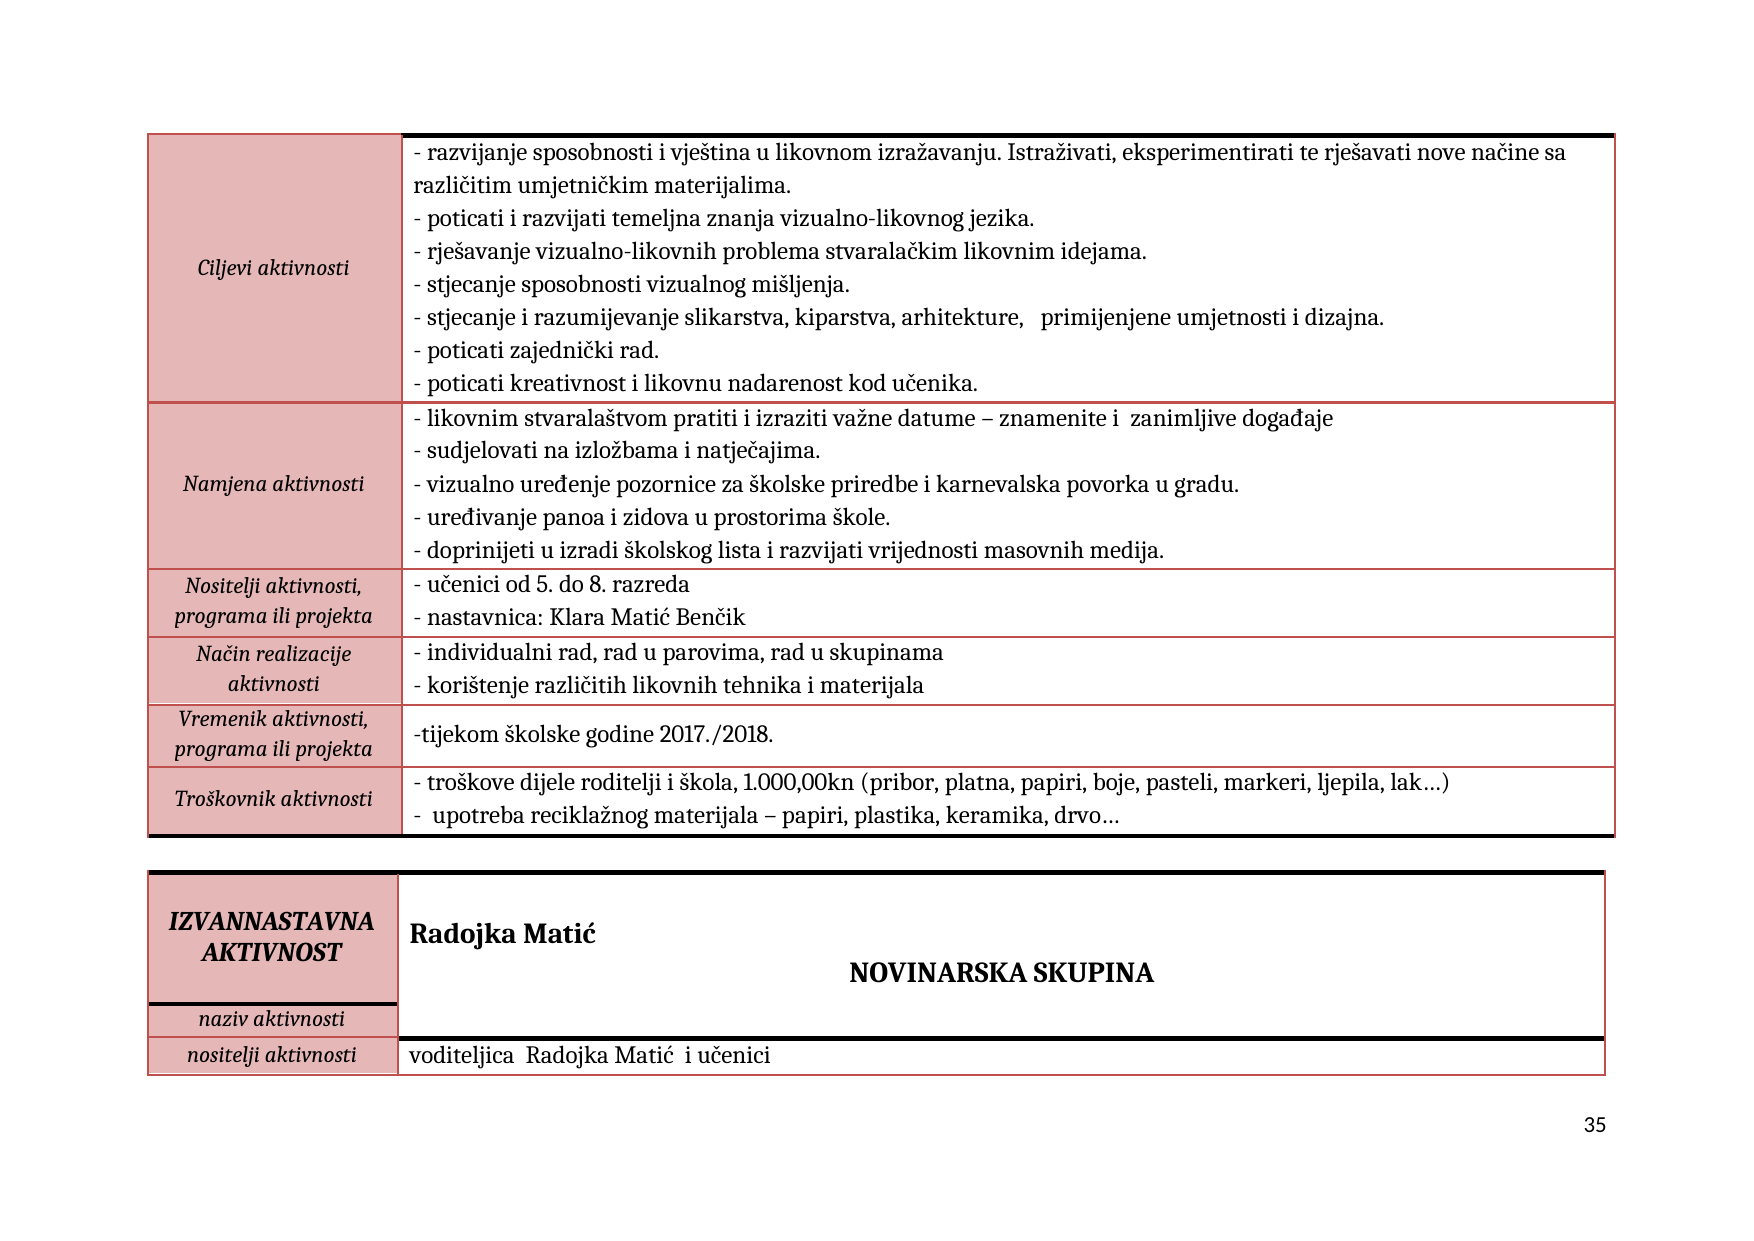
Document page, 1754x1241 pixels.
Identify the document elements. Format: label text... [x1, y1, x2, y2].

table_cell -tijekom školske godine 2017./2018. [403, 706, 1614, 766]
table_cell Ciljevi aktivnosti [149, 135, 401, 401]
table_cell - razvijanje sposobnosti i vještina u likovnom izražavanju. Istraživati, eksperimentirati te rješavati nove načine sa različitim umjetničkim materijalima. - poticati i razvijati temeljna znanja vizualno-likovnog jezika. - rješavanje vizualno-likovnih problema stvaralačkim likovnim idejama. - stjecanje sposobnosti vizualnog mišljenja. - stjecanje i razumijevanje slikarstva, kiparstva, arhitekture, primijenjene umjetnosti i dizajna. - poticati zajednički rad. - poticati kreativnost i likovnu nadarenost kod učenika. [403, 138, 1614, 401]
table_cell nositelji aktivnosti [149, 1038, 397, 1073]
table_cell Nositelji aktivnosti, programa ili projekta [149, 570, 401, 636]
table_cell - učenici od 5. do 8. razreda - nastavnica: Klara Matić Benčik [403, 570, 1614, 636]
table_cell voditeljica Radojka Matić i učenici [399, 1041, 1604, 1073]
table_cell Troškovnik aktivnosti [149, 768, 401, 834]
table_cell Način realizacije aktivnosti [149, 638, 401, 703]
table_header Radojka Matić NOVINARSKA SKUPINA [399, 875, 1604, 1036]
table_cell naziv aktivnosti [149, 1006, 397, 1036]
table_header IZVANNASTAVNA AKTIVNOST [149, 875, 397, 1001]
table_cell - troškove dijele roditelji i škola, 1.000,00kn (pribor, platna, papiri, boje, pasteli, markeri, ljepila, lak…) - upotreba reciklažnog materijala – papiri, plastika, keramika, drvo… [403, 768, 1614, 834]
table_cell - likovnim stvaralaštvom pratiti i izraziti važne datume – znamenite i zanimljive događaje - sudjelovati na izložbama i natječajima. - vizualno uređenje pozornice za školske priredbe i karnevalska povorka u gradu. - uređivanje panoa i zidova u prostorima škole. - doprinijeti u izradi školskog lista i razvijati vrijednosti masovnih medija. [403, 404, 1614, 568]
table_cell - individualni rad, rad u parovima, rad u skupinama - korištenje različitih likovnih tehnika i materijala [403, 638, 1614, 703]
table_cell Namjena aktivnosti [149, 404, 401, 568]
table_cell Vremenik aktivnosti, programa ili projekta [149, 706, 401, 766]
